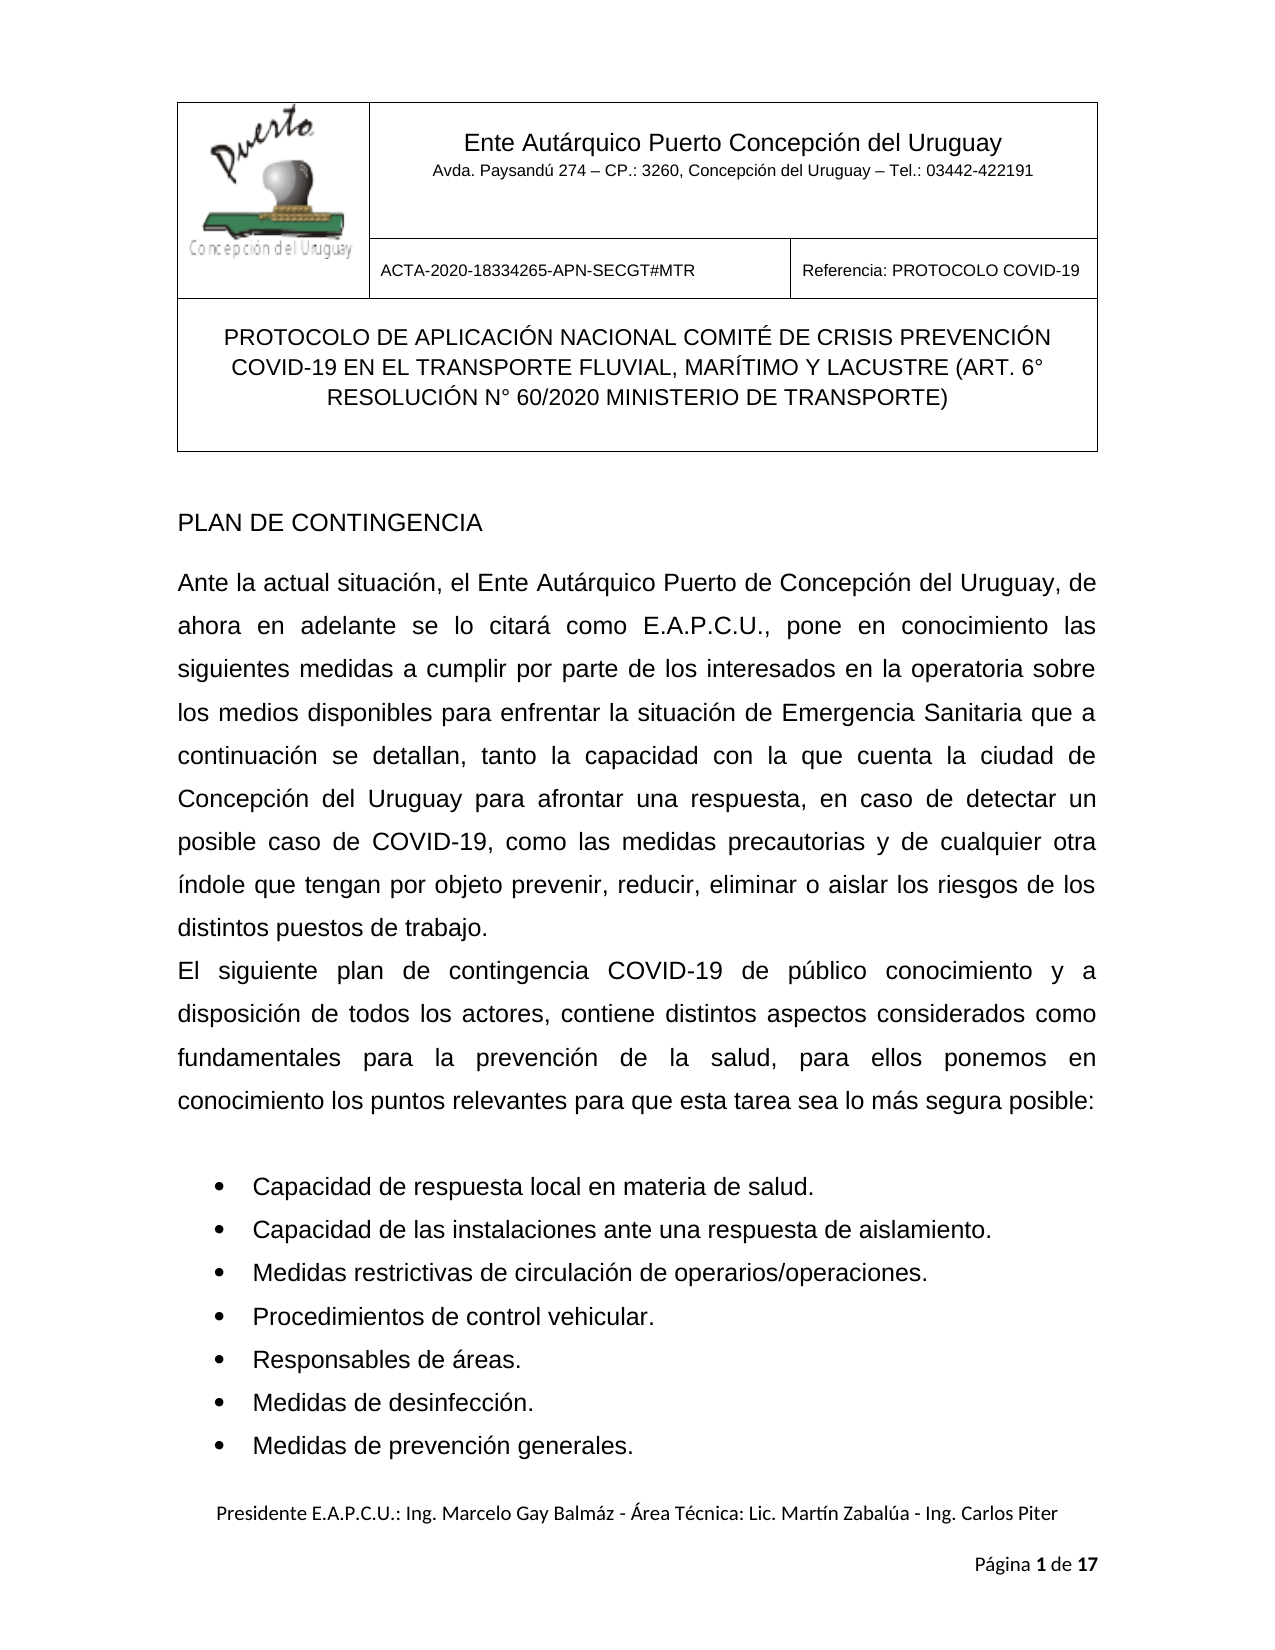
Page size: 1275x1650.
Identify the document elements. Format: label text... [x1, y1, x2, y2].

list Responsables de áreas. [215, 1345, 1098, 1374]
text PLAN DE CONTINGENCIA [177, 508, 1098, 537]
list Capacidad de las instalaciones ante una respuesta de aislamiento. [215, 1215, 1098, 1244]
text El siguiente plan de contingencia COVID-19 de público conocimiento y a disposición de todos los actores, contiene distintos aspectos considerados como fundamentales para la prevención de la salud, para ellos ponemos en conocimiento los puntos relevantes para que esta tarea sea lo más segura posible: [177, 956, 1098, 1114]
list Medidas restrictivas de circulación de operarios/operaciones. [215, 1258, 1098, 1287]
list Procedimientos de control vehicular. [215, 1302, 1098, 1330]
list Medidas de desinfección. [215, 1388, 1098, 1417]
text Ante la actual situación, el Ente Autárquico Puerto de Concepción del Uruguay, de ahora en adelante se lo citará como E.A.P.C.U., pone en conocimiento las siguientes medidas a cumplir por parte de los interesados en la operatoria sobre los medios disponibles para enfrentar la situación de Emergencia Sanitaria que a continuación se detallan, tanto la capacidad con la que cuenta la ciudad de Concepción del Uruguay para afrontar una respuesta, en caso de detectar un posible caso de COVID-19, como las medidas precautorias y de cualquier otra índole que tengan por objeto prevenir, reducir, eliminar o aislar los riesgos de los distintos puestos de trabajo. [177, 568, 1098, 942]
list Capacidad de respuesta local en materia de salud. [215, 1172, 1098, 1201]
list Medidas de prevención generales. [215, 1431, 1098, 1460]
